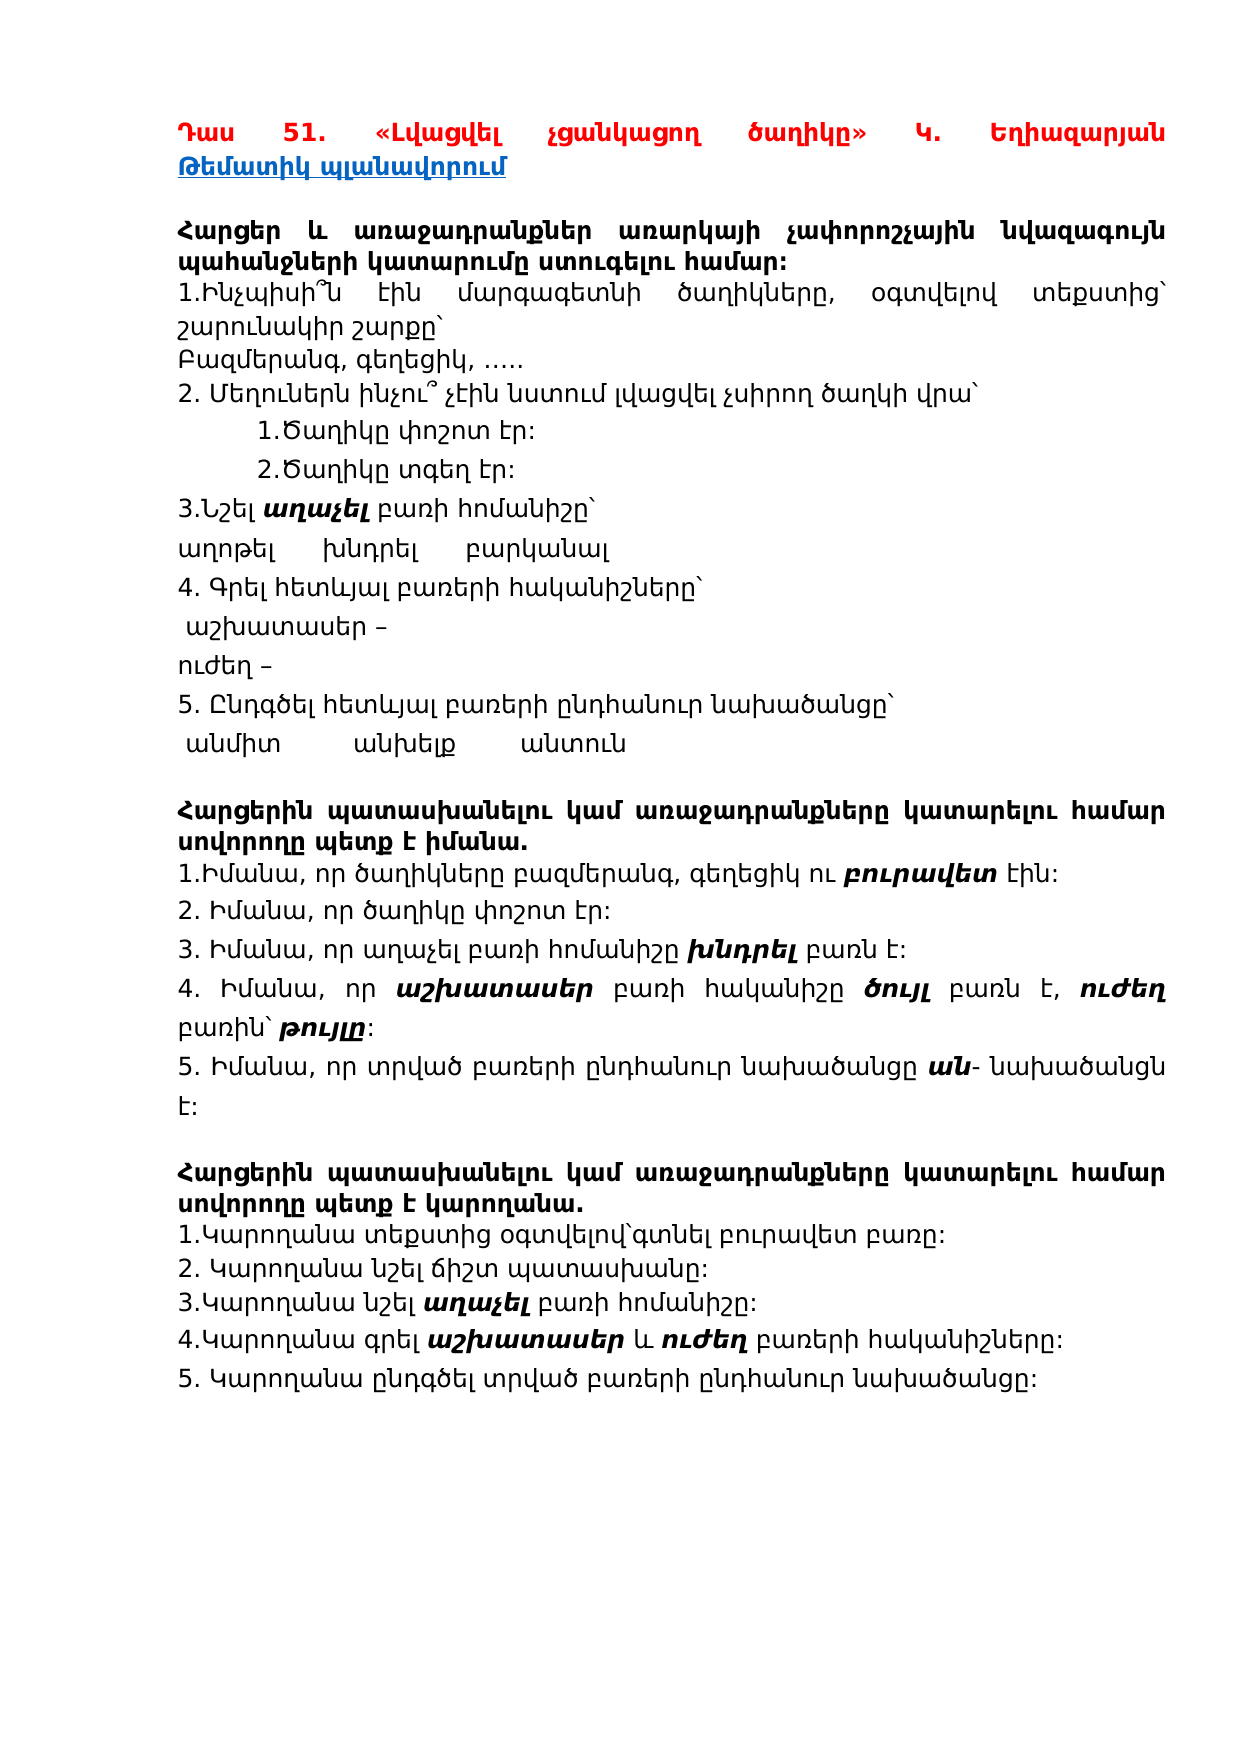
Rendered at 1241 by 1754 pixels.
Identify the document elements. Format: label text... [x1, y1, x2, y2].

text 2. Մեղուներն ինչու՞ չէին նստում լվացվել չսիրող ծաղկի վրա՝ [177, 379, 1167, 408]
text անմիտ անխելք անտուն [177, 726, 1167, 760]
text աղոթել խնդրել բարկանալ [177, 530, 1167, 564]
text 5. Ընդգծել հետևյալ բառերի ընդհանուր նախածանցը՝ [177, 687, 1167, 721]
text 3.Կարողանա նշել աղաչել բառի հոմանիշը: [177, 1288, 1167, 1317]
text 1.Ինչպիսի՞ն էին մարգագետնի ծաղիկները, օգտվելով տեքստից՝ շարունակիր շարքը՝ [177, 279, 1167, 341]
text 1.Կարողանա տեքստից օգտվելով՝գտնել բուրավետ բառը: [177, 1221, 1167, 1250]
text 3.Նշել աղաչել բառի հոմանիշը՝ [177, 491, 1167, 525]
text 2. Կարողանա նշել ճիշտ պատասխանը: [177, 1254, 1167, 1283]
text 4. Իմանա, որ աշխատասեր բառի հականիշը ծույլ բառն է, ուժեղ բառին՝ թույլը: [177, 971, 1167, 1044]
text Հարցերին պատասխանելու կամ առաջադրանքները կատարելու համար սովորողը պետք է կարողանա․ [177, 1158, 1167, 1219]
text 4.Կարողանա գրել աշխատասեր և ուժեղ բառերի հականիշները: [177, 1321, 1167, 1355]
text աշխատասեր – [177, 609, 1167, 643]
text 2.Ծաղիկը տգեղ էր: [177, 452, 1167, 486]
text Բազմերանգ, գեղեցիկ, ….. [177, 346, 1167, 375]
text 2. Իմանա, որ ծաղիկը փոշոտ էր: [177, 892, 1167, 926]
text 1.Իմանա, որ ծաղիկները բազմերանգ, գեղեցիկ ու բուրավետ էին: [177, 859, 1167, 888]
text Հարցեր և առաջադրանքներ առարկայի չափորոշչային նվազագույն պահանջների կատարումը ստուգելու համար։ [177, 216, 1167, 277]
text 4. Գրել հետևյալ բառերի հականիշները՝ [177, 569, 1167, 603]
text 5. Իմանա, որ տրված բառերի ընդհանուր նախածանցը ան- նախածանցն է: [177, 1049, 1167, 1122]
text ուժեղ – [177, 648, 1167, 682]
text 5. Կարողանա ընդգծել տրված բառերի ընդհանուր նախածանցը: [177, 1361, 1167, 1394]
text 1.Ծաղիկը փոշոտ էր: [177, 413, 1167, 447]
text 3. Իմանա, որ աղաչել բառի հոմանիշը խնդրել բառն է: [177, 931, 1167, 966]
text Դաս 51. «Լվացվել չցանկացող ծաղիկը» Կ. Եղիազարյան Թեմատիկ պլանավորում [177, 118, 1167, 181]
text Հարցերին պատասխանելու կամ առաջադրանքները կատարելու համար սովորողը պետք է իմանա․ [177, 796, 1167, 857]
